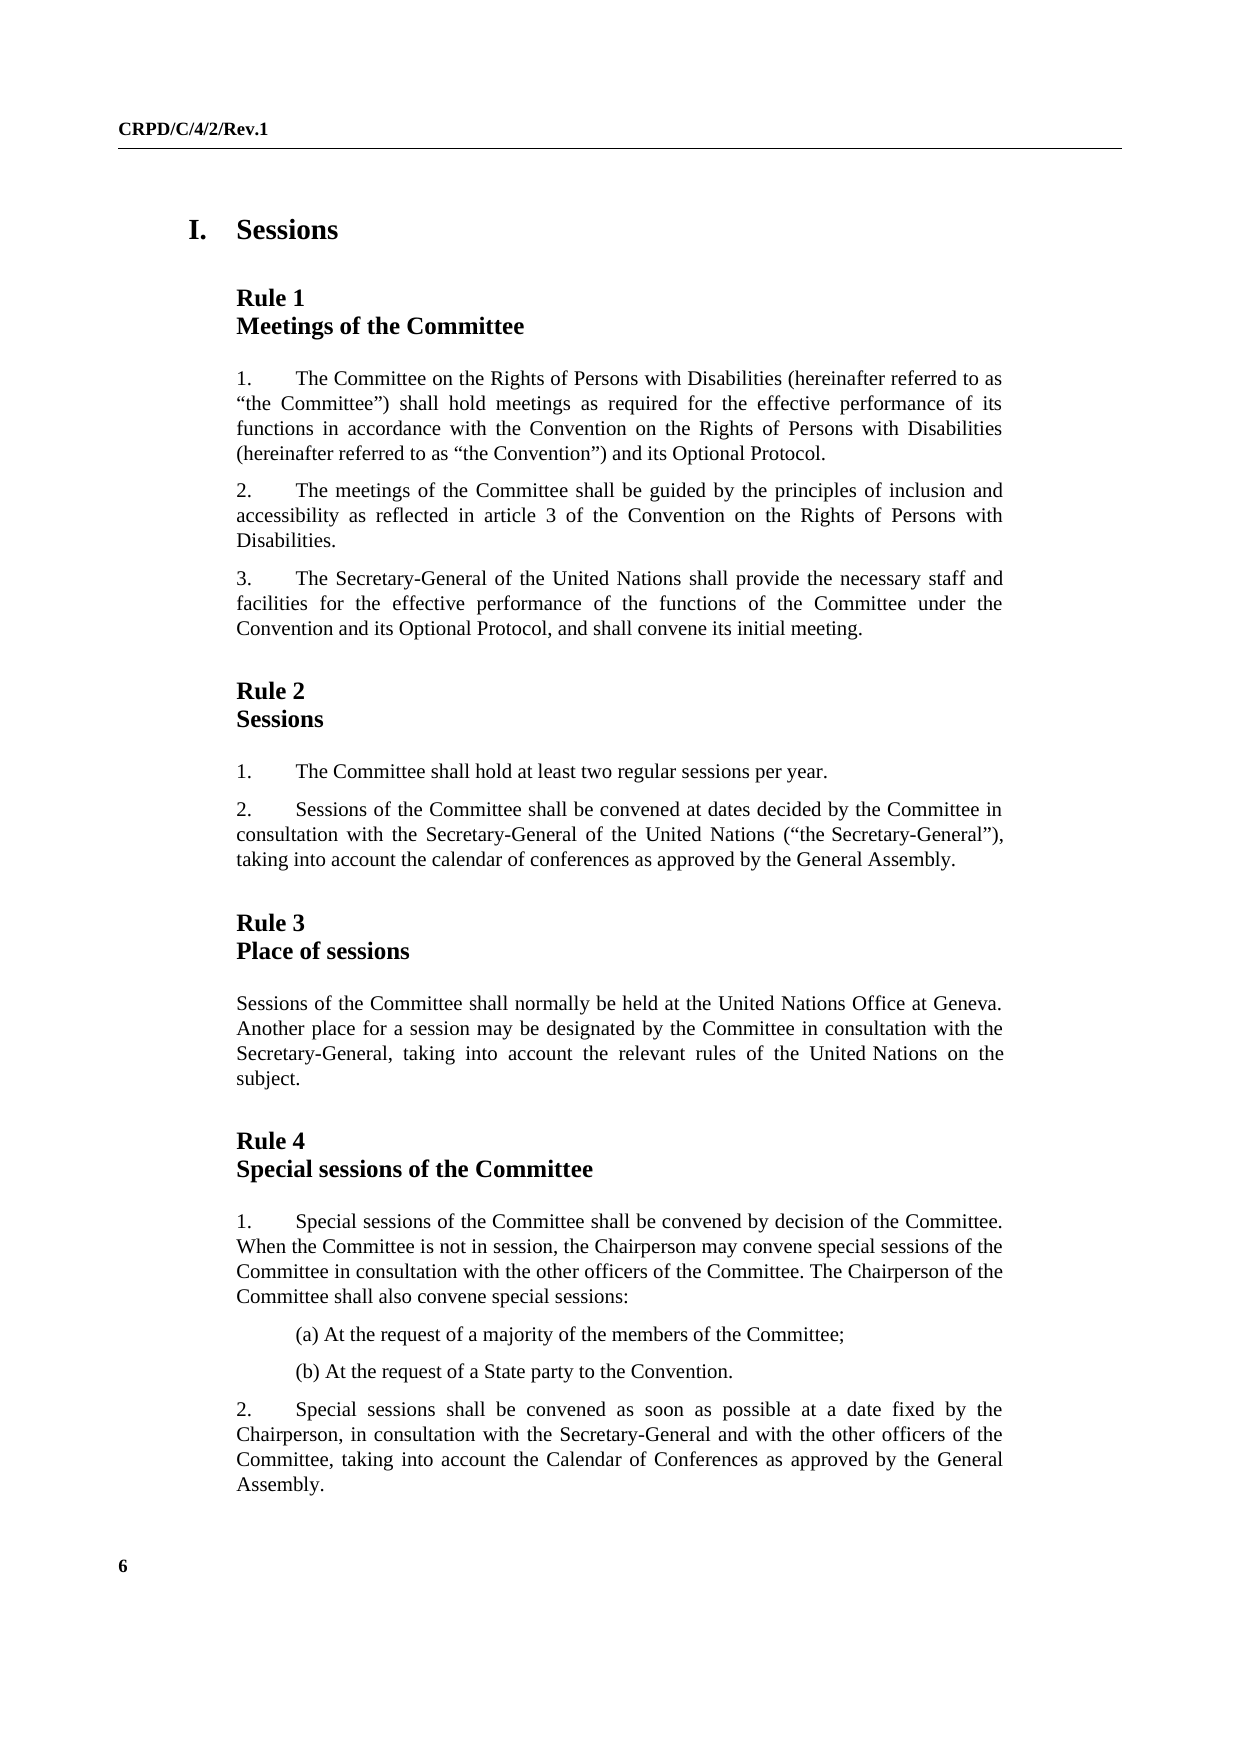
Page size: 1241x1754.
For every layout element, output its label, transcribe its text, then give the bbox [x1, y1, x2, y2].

text Rule 3 Place of sessions [118, 908, 1004, 965]
text I. Sessions [118, 215, 1004, 246]
text 2. The meetings of the Committee shall be guided by the principles of inclusion and accessibility as reflected in article 3 of the Convention on the Rights of Persons with Disabilities. [236, 477, 1004, 552]
text 2. Special sessions shall be convened as soon as possible at a date fixed by the Chairperson, in consultation with the Secretary-General and with the other officers of the Committee, taking into account the Calendar of Conferences as approved by the General Assembly. [236, 1396, 1004, 1496]
text 1. The Committee shall hold at least two regular sessions per year. [236, 758, 1004, 783]
text 2. Sessions of the Committee shall be convened at dates decided by the Committee in consultation with the Secretary-General of the United Nations (“the Secretary-General”), taking into account the calendar of conferences as approved by the General Assembly. [236, 796, 1004, 871]
text 1. The Committee on the Rights of Persons with Disabilities (hereinafter referred to as “the Committee”) shall hold meetings as required for the effective performance of its functions in accordance with the Convention on the Rights of Persons with Disabilities (hereinafter referred to as “the Convention”) and its Optional Protocol. [236, 365, 1004, 465]
text 3. The Secretary-General of the United Nations shall provide the necessary staff and facilities for the effective performance of the functions of the Committee under the Convention and its Optional Protocol, and shall convene its initial meeting. [236, 565, 1004, 640]
text Rule 4 Special sessions of the Committee [118, 1127, 1004, 1183]
text (b) At the request of a State party to the Convention. [236, 1358, 1004, 1383]
text Sessions of the Committee shall normally be held at the United Nations Office at . Another place for a session may be designated by the Committee in consultation with the Secretary-General, taking into account the relevant rules of the United Nations on the subject. [236, 990, 1004, 1090]
text Rule 2 Sessions [118, 677, 1004, 733]
text 1. Special sessions of the Committee shall be convened by decision of the Committee. When the Committee is not in session, the Chairperson may convene special sessions of the Committee in consultation with the other officers of the Committee. The Chairperson of the Committee shall also convene special sessions: [236, 1208, 1004, 1308]
text (a) At the request of a majority of the members of the Committee; [236, 1321, 1004, 1346]
text Rule 1 Meetings of the Committee [118, 283, 1004, 340]
